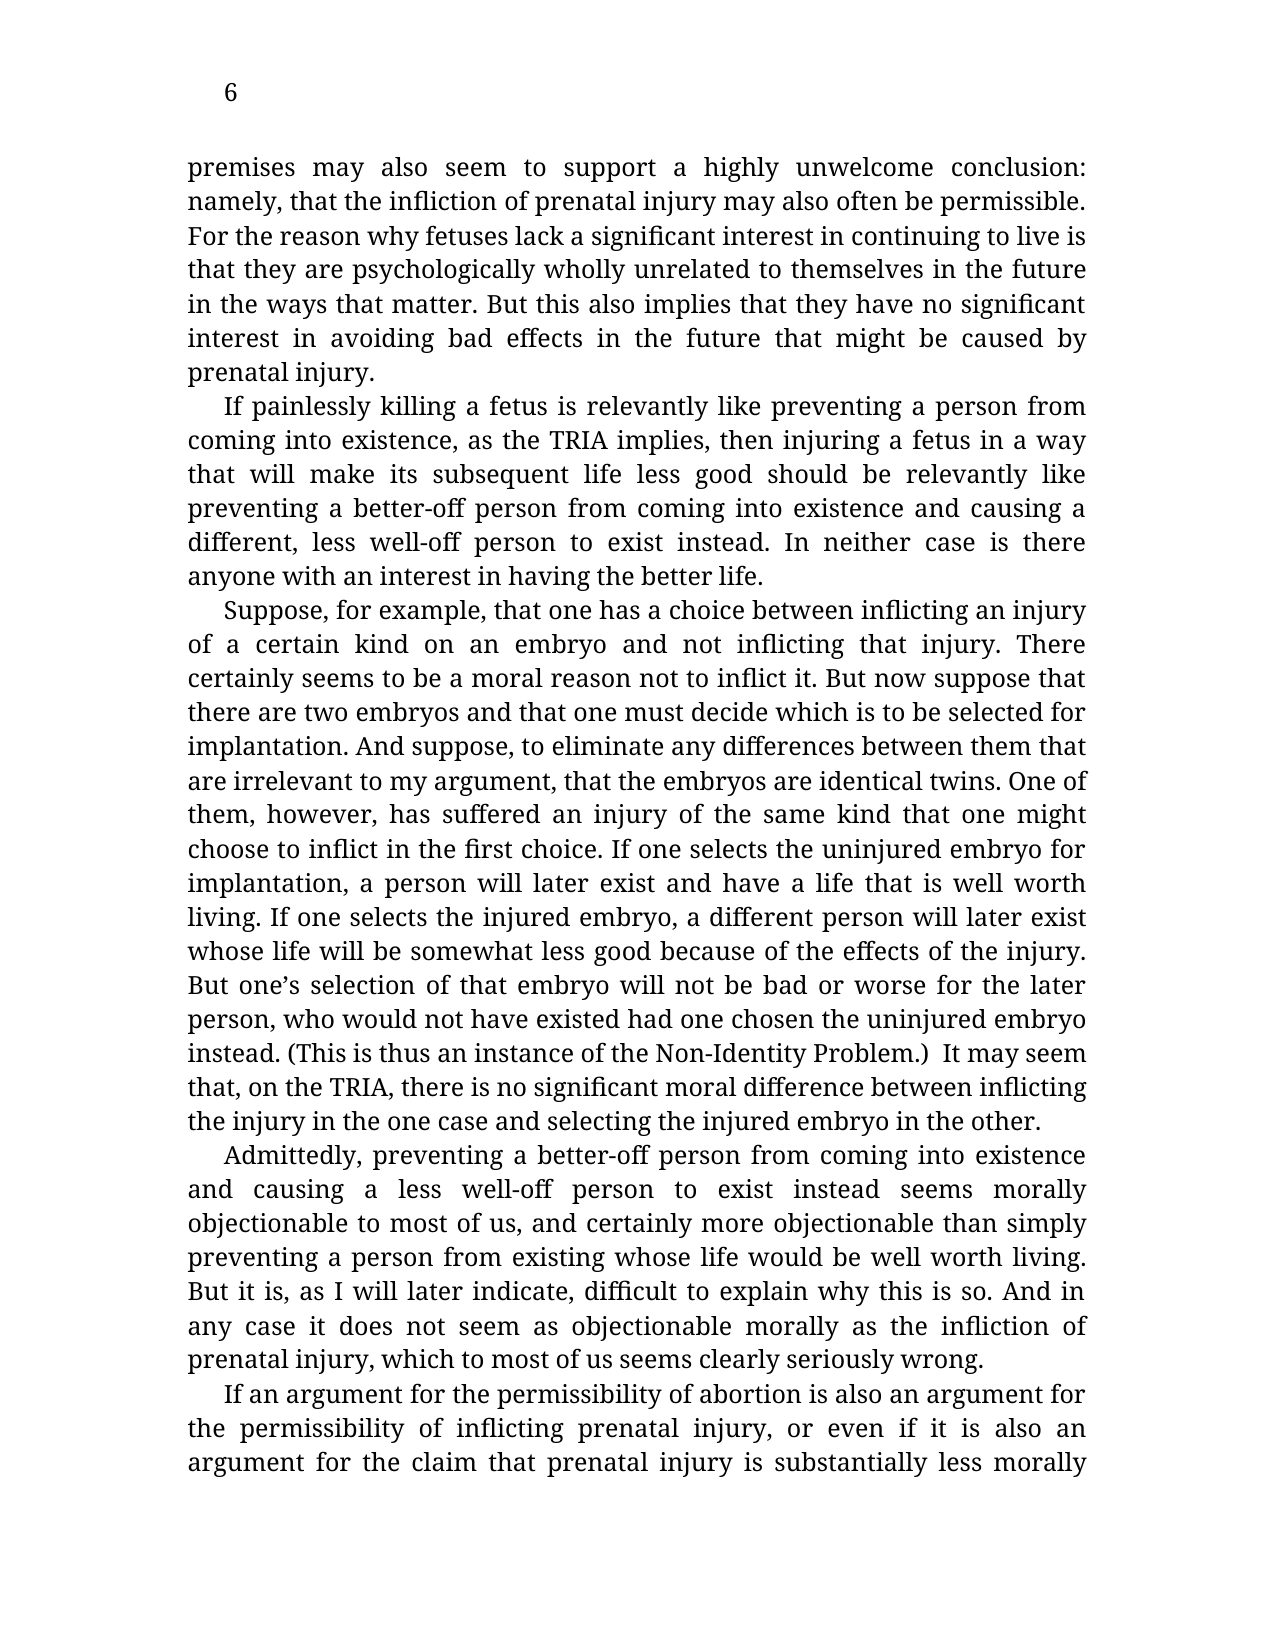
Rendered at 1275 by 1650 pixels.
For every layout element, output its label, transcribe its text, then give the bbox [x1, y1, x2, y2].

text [187, 1376, 1087, 1478]
text Suppose, for example, that one has a choice between inflicting an injury of a certain kind on an embryo and not inflicting that injury. There certainly seems to be a moral reason not to inflict it. But now suppose that there are two embryos and that one must decide which is to be selected for implantation. And suppose, to eliminate any differences between them that are irrelevant to my argument, that the embryos are identical twins. One of them, however, has suffered an injury of the same kind that one might choose to inflict in the first choice. If one selects the uninjured embryo for implantation, a person will later exist and have a life that is well worth living. If one selects the injured embryo, a different person will later exist whose life will be somewhat less good because of the effects of the injury. But one’s selection of that embryo will not be bad or worse for the later person, who would not have existed had one chosen the uninjured embryo instead. (This is thus an instance of the Non-Identity Problem.) It may seem that, on the TRIA, there is no significant moral difference between inflicting the injury in the one case and selecting the injured embryo in the other. [187, 593, 1087, 1138]
text Those who are already disposed to believe, for whatever reason, that abortion is often permissible may welcome this argument. But the same premises may also seem to support a highly unwelcome conclusion: namely, that the infliction of prenatal injury may also often be permissible. For the reason why fetuses lack a significant interest in continuing to live is that they are psychologically wholly unrelated to themselves in the future in the ways that matter. But this also implies that they have no significant interest in avoiding bad effects in the future that might be caused by prenatal injury. [187, 150, 1087, 388]
text Admittedly, preventing a better-off person from coming into existence and causing a less well-off person to exist instead seems morally objectionable to most of us, and certainly more objectionable than simply preventing a person from existing whose life would be well worth living. But it is, as I will later indicate, difficult to explain why this is so. And in any case it does not seem as objectionable morally as the infliction of prenatal injury, which to most of us seems clearly seriously wrong. [187, 1138, 1087, 1376]
text If painlessly killing a fetus is relevantly like preventing a person from coming into existence, as the TRIA implies, then injuring a fetus in a way that will make its subsequent life less good should be relevantly like preventing a better-off person from coming into existence and causing a different, less well-off person to exist instead. In neither case is there anyone with an interest in having the better life. [187, 388, 1087, 593]
